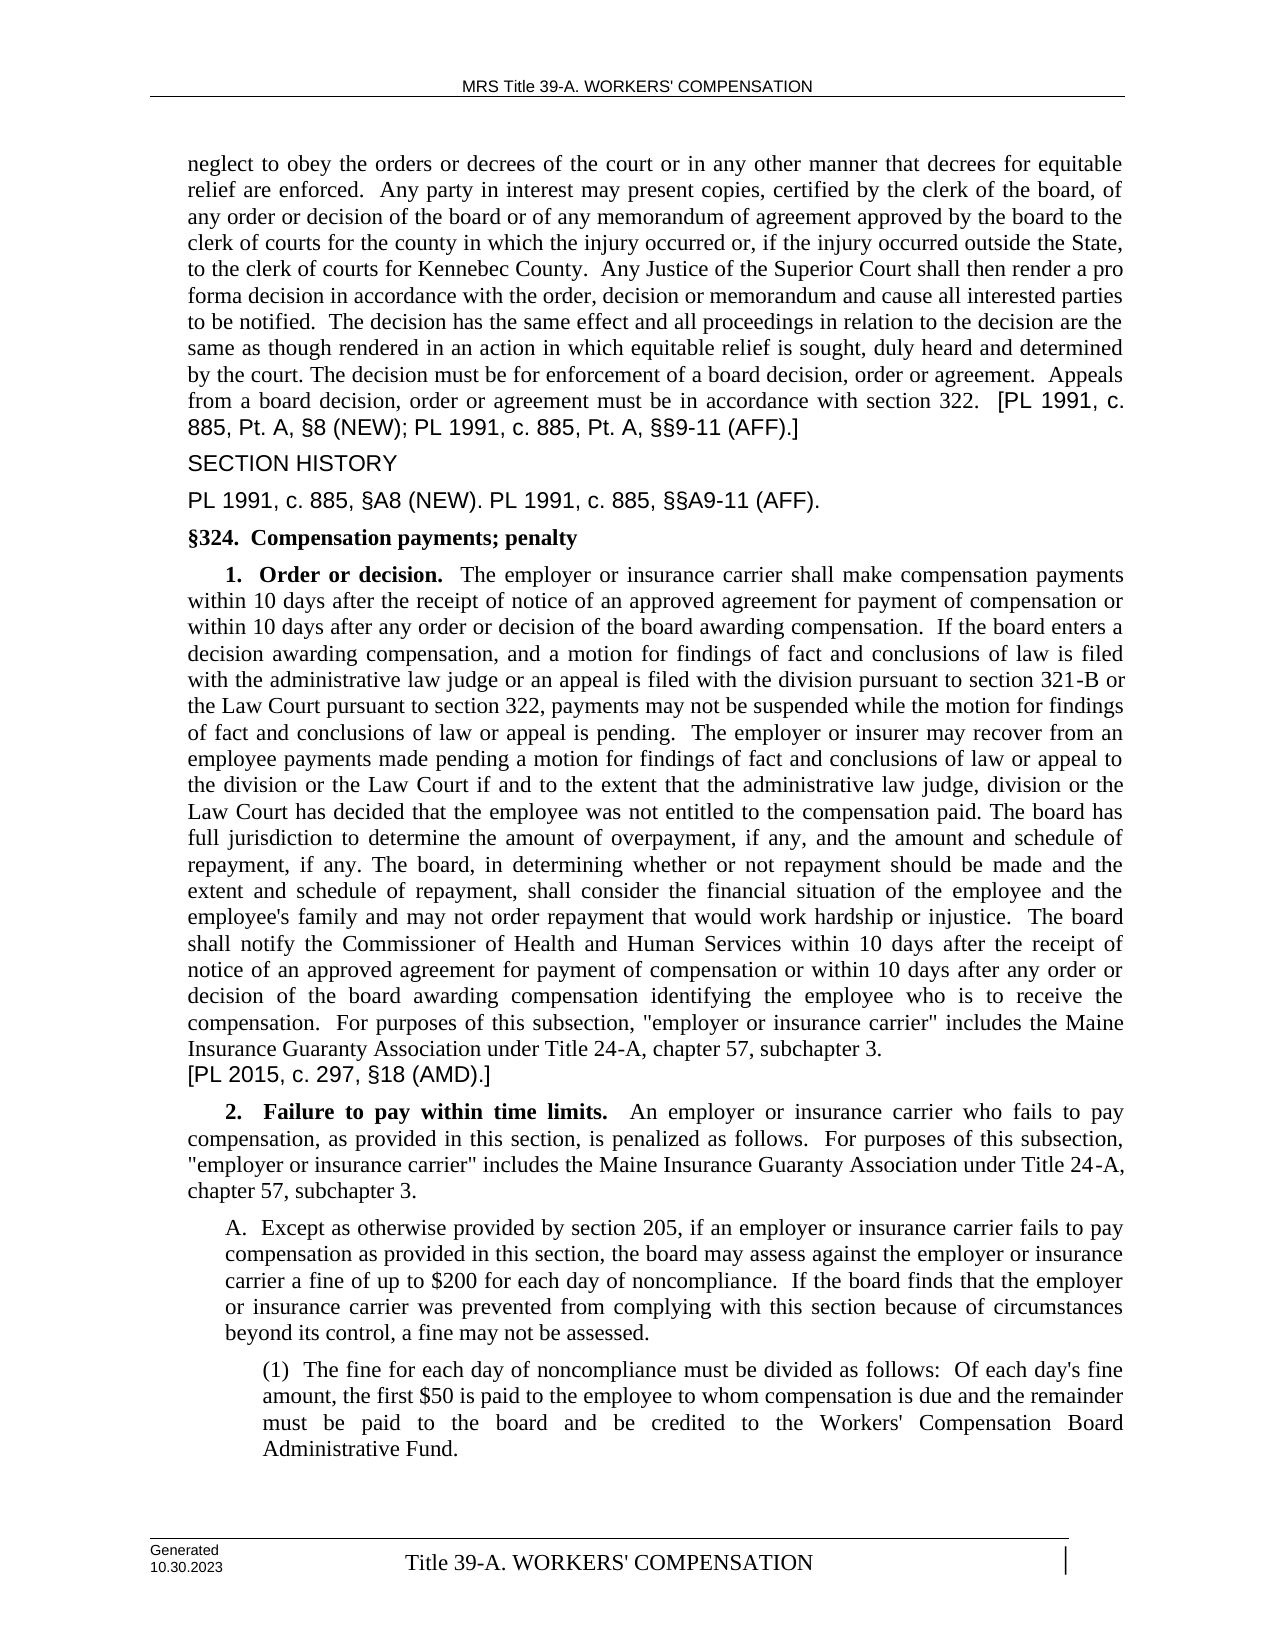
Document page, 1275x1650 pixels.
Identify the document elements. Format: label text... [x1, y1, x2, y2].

text SECTION HISTORY [187, 450, 1125, 477]
text 2. Failure to pay within time limits. An employer or insurance carrier who fails to pay compensation, as provided in this section, is penalized as follows. For purposes of this subsection, "employer or insurance carrier" includes the Maine Insurance Guaranty Association under Title 24‑A, chapter 57, subchapter 3. [187, 1098, 1125, 1204]
text [PL 2015, c. 297, §18 (AMD).] [187, 1061, 1125, 1088]
text PL 1991, c. 885, §A8 (NEW). PL 1991, c. 885, §§A9-11 (AFF). [187, 487, 1125, 513]
text A. Except as otherwise provided by section 205, if an employer or insurance carrier fails to pay compensation as provided in this section, the board may assess against the employer or insurance carrier a fine of up to $200 for each day of noncompliance. If the board finds that the employer or insurance carrier was prevented from complying with this section because of circumstances beyond its control, a fine may not be assessed. [225, 1214, 1125, 1346]
text 1. Order or decision. The employer or insurance carrier shall make compensation payments within 10 days after the receipt of notice of an approved agreement for payment of compensation or within 10 days after any order or decision of the board awarding compensation. If the board enters a decision awarding compensation, and a motion for findings of fact and conclusions of law is filed with the administrative law judge or an appeal is filed with the division pursuant to section 321‑B or the Law Court pursuant to section 322, payments may not be suspended while the motion for findings of fact and conclusions of law or appeal is pending. The employer or insurer may recover from an employee payments made pending a motion for findings of fact and conclusions of law or appeal to the division or the Law Court if and to the extent that the administrative law judge, division or the Law Court has decided that the employee was not entitled to the compensation paid. The board has full jurisdiction to determine the amount of overpayment, if any, and the amount and schedule of repayment, if any. The board, in determining whether or not repayment should be made and the extent and schedule of repayment, shall consider the financial situation of the employee and the employee's family and may not order repayment that would work hardship or injustice. The board shall notify the Commissioner of Health and Human Services within 10 days after the receipt of notice of an approved agreement for payment of compensation or within 10 days after any order or decision of the board awarding compensation identifying the employee who is to receive the compensation. For purposes of this subsection, "employer or insurance carrier" includes the Maine Insurance Guaranty Association under Title 24‑A, chapter 57, subchapter 3. [187, 561, 1125, 1061]
text (1) The fine for each day of noncompliance must be divided as follows: Of each day's fine amount, the first $50 is paid to the employee to whom compensation is due and the remainder must be paid to the board and be credited to the Workers' Compensation Board Administrative Fund. [262, 1356, 1125, 1462]
text §324. Compensation payments; penalty [187, 524, 1125, 550]
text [187, 150, 1125, 440]
